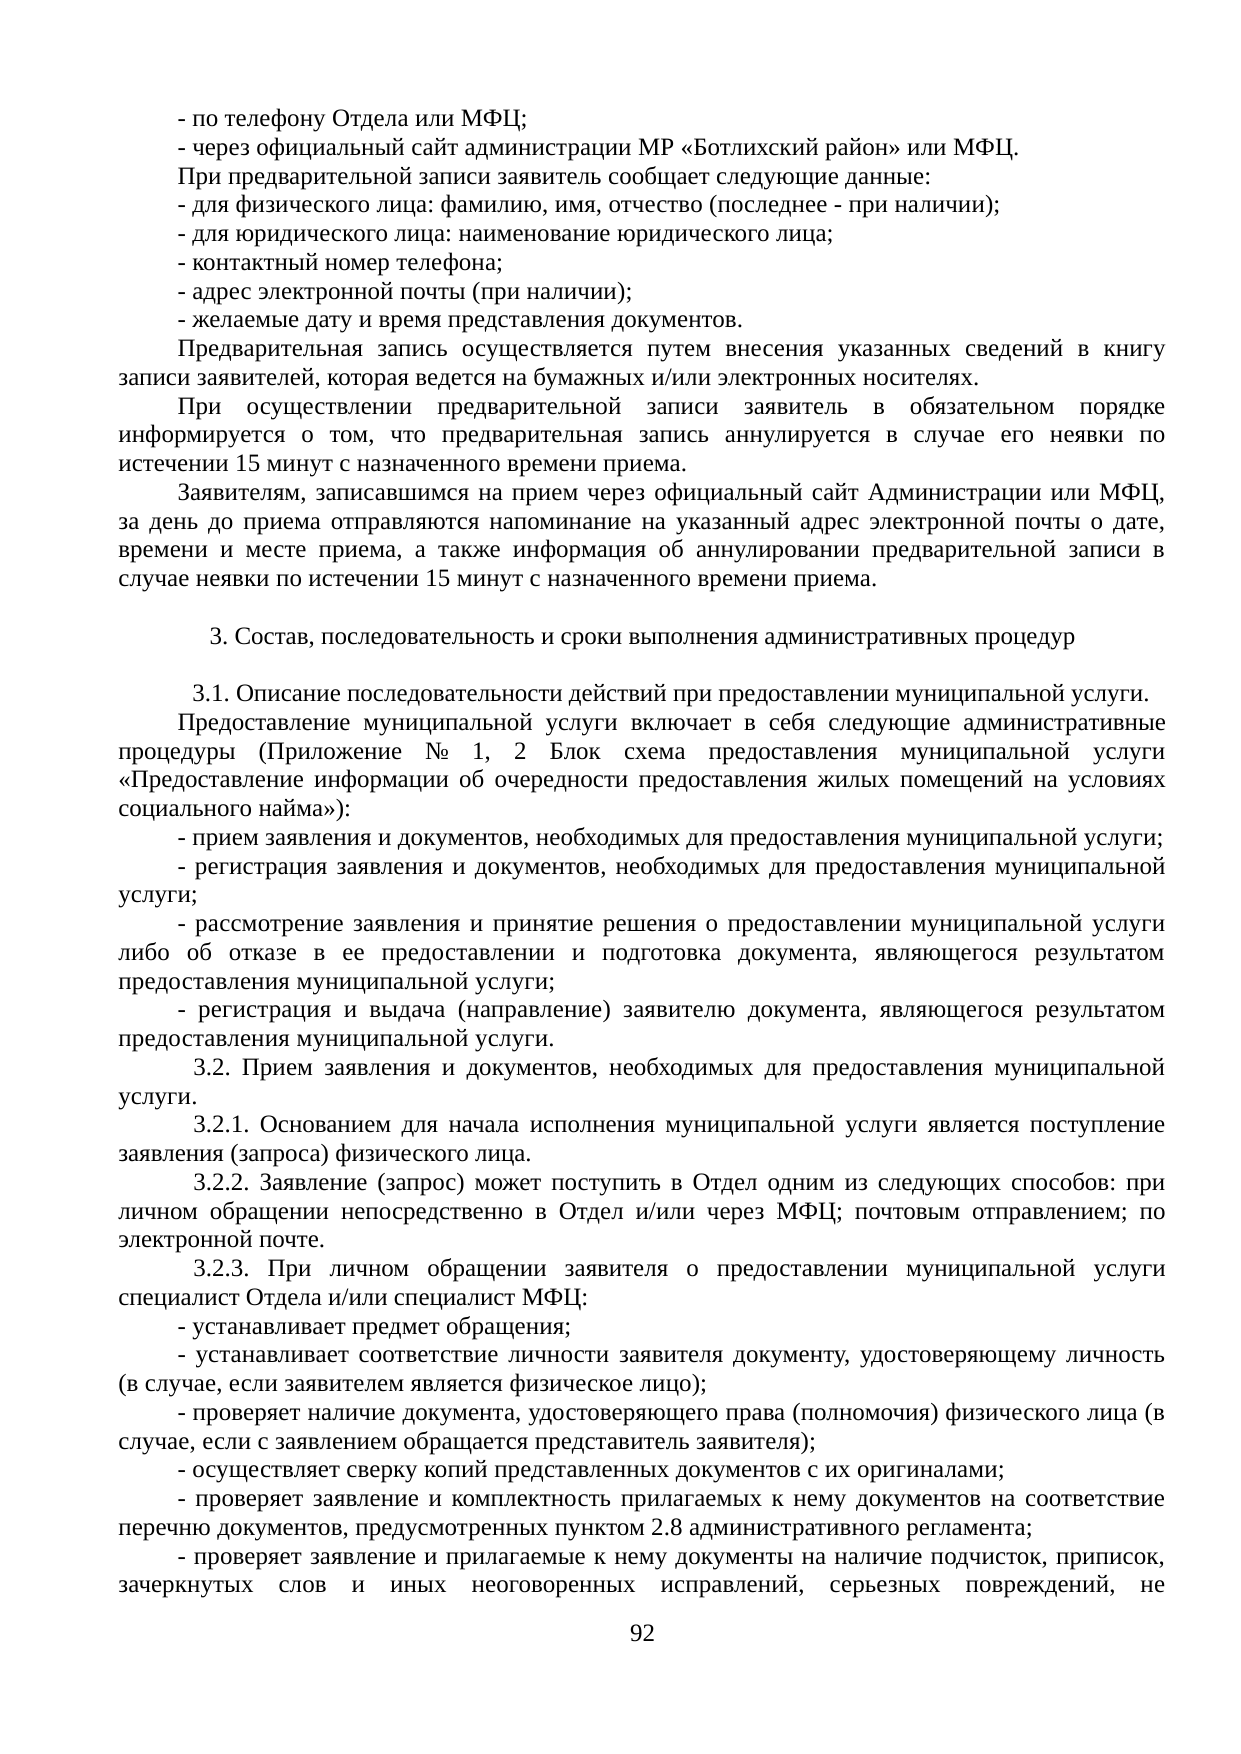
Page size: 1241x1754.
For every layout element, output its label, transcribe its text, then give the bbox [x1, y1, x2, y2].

text - проверяет наличие документа, удостоверяющего права (полномочия) физического лица (в случае, если с заявлением обращается представитель заявителя); [118, 1397, 1167, 1454]
text При предварительной записи заявитель сообщает следующие данные: [118, 161, 1167, 189]
text - желаемые дату и время представления документов. [118, 304, 1167, 333]
text - устанавливает соответствие личности заявителя документу, удостоверяющему личность (в случае, если заявителем является физическое лицо); [118, 1339, 1167, 1397]
text - по телефону Отдела или МФЦ; [118, 103, 1167, 132]
text 3.2.2. Заявление (запрос) может поступить в Отдел одним из следующих способов: при личном обращении непосредственно в Отдел и/или через МФЦ; почтовым отправлением; по электронной почте. [118, 1167, 1167, 1253]
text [118, 1541, 1167, 1598]
text - для физического лица: фамилию, имя, отчество (последнее - при наличии); [118, 189, 1167, 218]
text - проверяет заявление и комплектность прилагаемых к нему документов на соответствие перечню документов, предусмотренных пунктом 2.8 административного регламента; [118, 1483, 1167, 1541]
text Предоставление муниципальной услуги включает в себя следующие административные процедуры (Приложение № 1, 2 Блок схема предоставления муниципальной услуги «Предоставление информации об очередности предоставления жилых помещений на условиях социального найма»): [118, 707, 1167, 822]
text 3. Состав, последовательность и сроки выполнения административных процедур [118, 621, 1167, 649]
text - рассмотрение заявления и принятие решения о предоставлении муниципальной услуги либо об отказе в ее предоставлении и подготовка документа, являющегося результатом предоставления муниципальной услуги; [118, 908, 1167, 994]
text - осуществляет сверку копий представленных документов с их оригиналами; [118, 1454, 1167, 1483]
text - регистрация заявления и документов, необходимых для предоставления муниципальной услуги; [118, 851, 1167, 908]
text Заявителям, записавшимся на прием через официальный сайт Администрации или МФЦ, за день до приема отправляются напоминание на указанный адрес электронной почты о дате, времени и месте приема, а также информация об аннулировании предварительной записи в случае неявки по истечении 15 минут с назначенного времени приема. [118, 477, 1167, 592]
text 3.2.1. Основанием для начала исполнения муниципальной услуги является поступление заявления (запроса) физического лица. [118, 1109, 1167, 1167]
text - контактный номер телефона; [118, 247, 1167, 276]
text 3.2.3. При личном обращении заявителя о предоставлении муниципальной услуги специалист Отдела и/или специалист МФЦ: [118, 1253, 1167, 1311]
text - устанавливает предмет обращения; [118, 1311, 1167, 1339]
text При осуществлении предварительной записи заявитель в обязательном порядке информируется о том, что предварительная запись аннулируется в случае его неявки по истечении 15 минут с назначенного времени приема. [118, 391, 1167, 477]
text - регистрация и выдача (направление) заявителю документа, являющегося результатом предоставления муниципальной услуги. [118, 994, 1167, 1052]
text Предварительная запись осуществляется путем внесения указанных сведений в книгу записи заявителей, которая ведется на бумажных и/или электронных носителях. [118, 333, 1167, 391]
text - адрес электронной почты (при наличии); [118, 276, 1167, 304]
text 3.2. Прием заявления и документов, необходимых для предоставления муниципальной услуги. [118, 1052, 1167, 1109]
text - для юридического лица: наименование юридического лица; [118, 218, 1167, 247]
text 3.1. Описание последовательности действий при предоставлении муниципальной услуги. [118, 678, 1167, 707]
text - через официальный сайт администрации МР «Ботлихский район» или МФЦ. [118, 132, 1167, 161]
text - прием заявления и документов, необходимых для предоставления муниципальной услуги; [118, 822, 1167, 851]
